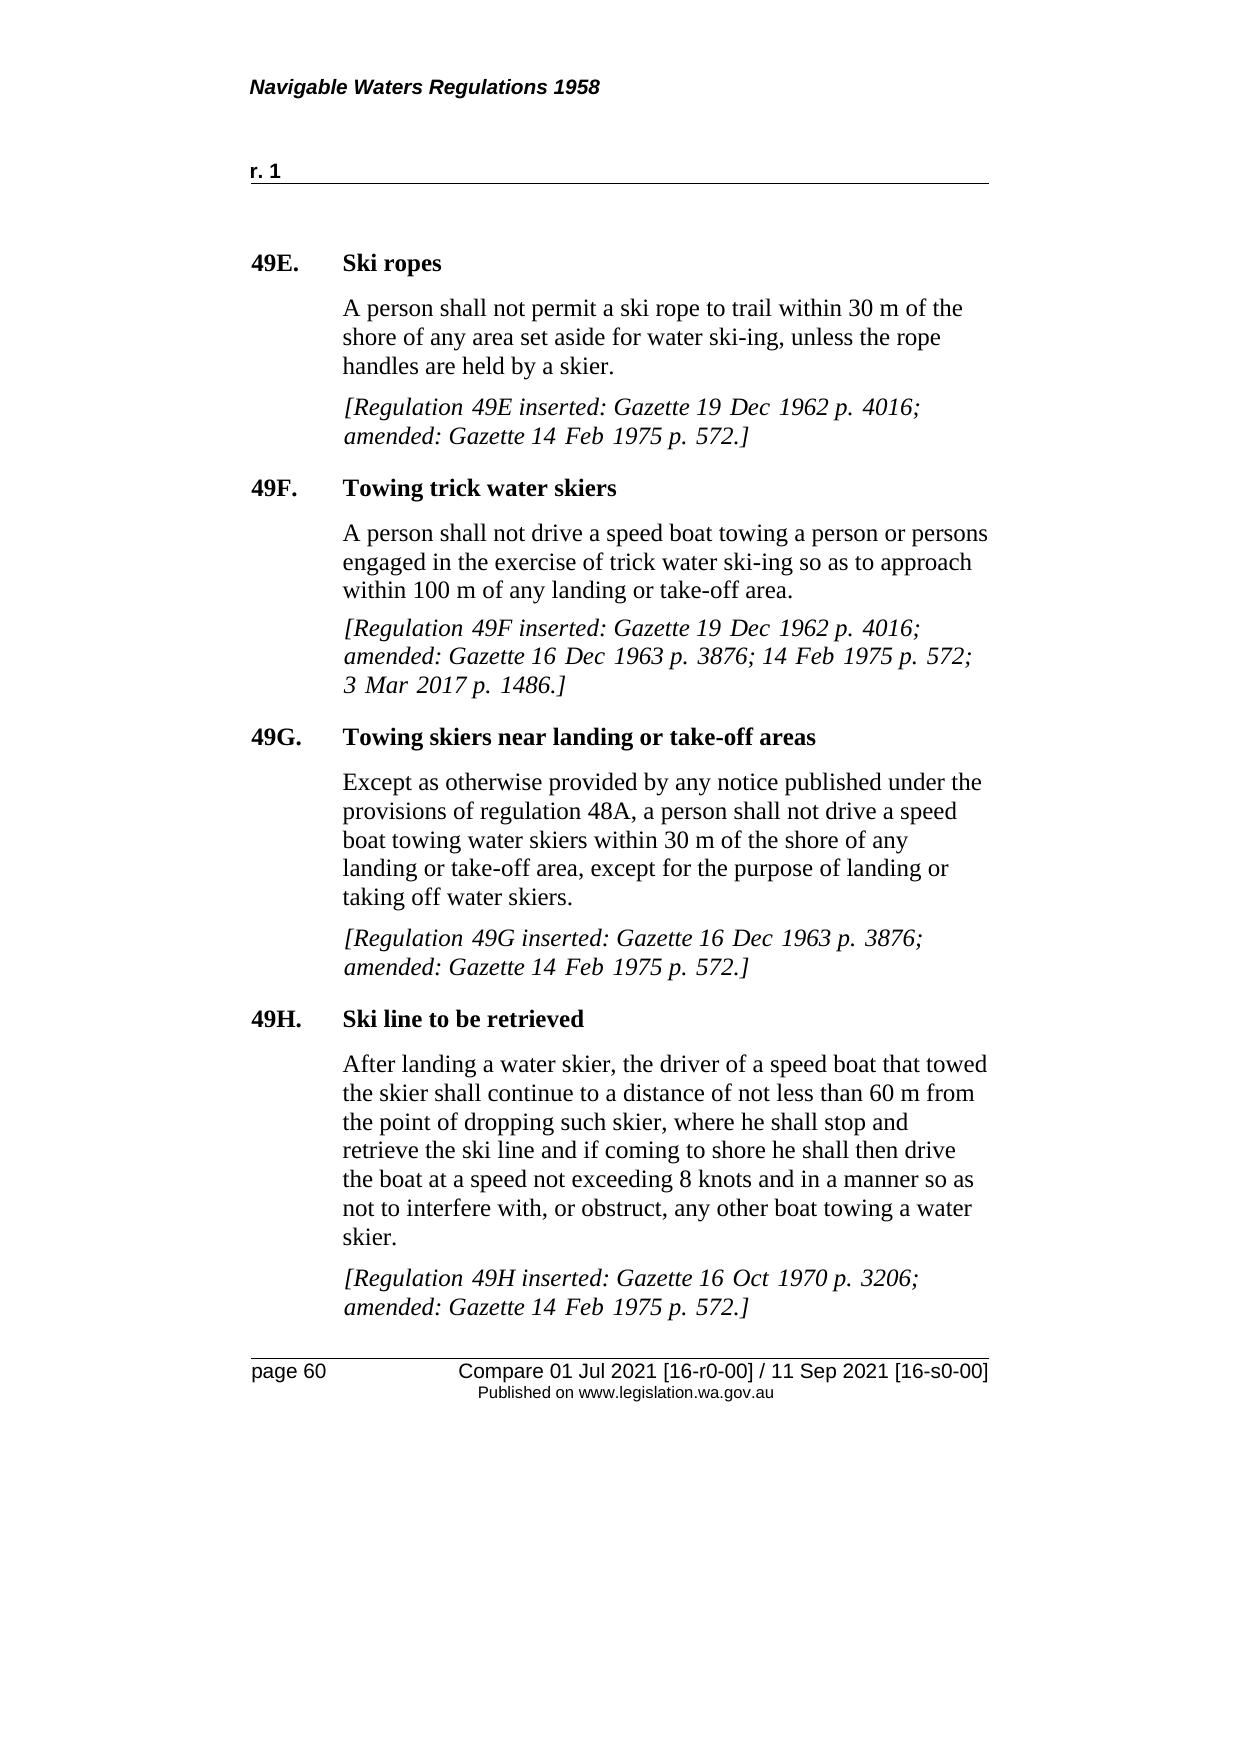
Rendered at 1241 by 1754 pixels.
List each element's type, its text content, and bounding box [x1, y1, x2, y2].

subtitle 49E. Ski ropes [251, 248, 989, 277]
subtitle 49F. Towing trick water skiers [251, 473, 989, 501]
subtitle 49H. Ski line to be retrieved [251, 1004, 989, 1033]
subtitle 49G. Towing skiers near landing or take-off areas [251, 722, 989, 751]
text [Regulation 49G inserted: Gazette 16 Dec 1963 p. 3876; amended: Gazette 14 Feb 1975 p. 572.] [251, 923, 989, 981]
text [Regulation 49E inserted: Gazette 19 Dec 1962 p. 4016; amended: Gazette 14 Feb 1975 p. 572.] [251, 392, 989, 450]
text [Regulation 49H inserted: Gazette 16 Oct 1970 p. 3206; amended: Gazette 14 Feb 1975 p. 572.] [251, 1263, 989, 1321]
text A person shall not drive a speed boat towing a person or persons engaged in the exercise of trick water ski-ing so as to approach within 100 m of any landing or take-off area. [251, 518, 989, 604]
text A person shall not permit a ski rope to trail within 30 m of the shore of any area set aside for water ski-ing, unless the rope handles are held by a skier. [251, 293, 989, 380]
text After landing a water skier, the driver of a speed boat that towed the skier shall continue to a distance of not less than 60 m from the point of dropping such skier, where he shall stop and retrieve the ski line and if coming to shore he shall then drive the boat at a speed not exceeding 8 knots and in a manner so as not to interfere with, or obstruct, any other boat towing a water skier. [251, 1049, 989, 1251]
text Except as otherwise provided by any notice published under the provisions of regulation 48A, a person shall not drive a speed boat towing water skiers within 30 m of the shore of any landing or take-off area, except for the purpose of landing or taking off water skiers. [251, 767, 989, 911]
text [Regulation 49F inserted: Gazette 19 Dec 1962 p. 4016; amended: Gazette 16 Dec 1963 p. 3876; 14 Feb 1975 p. 572; 3 Mar 2017 p. 1486.] [251, 613, 989, 699]
